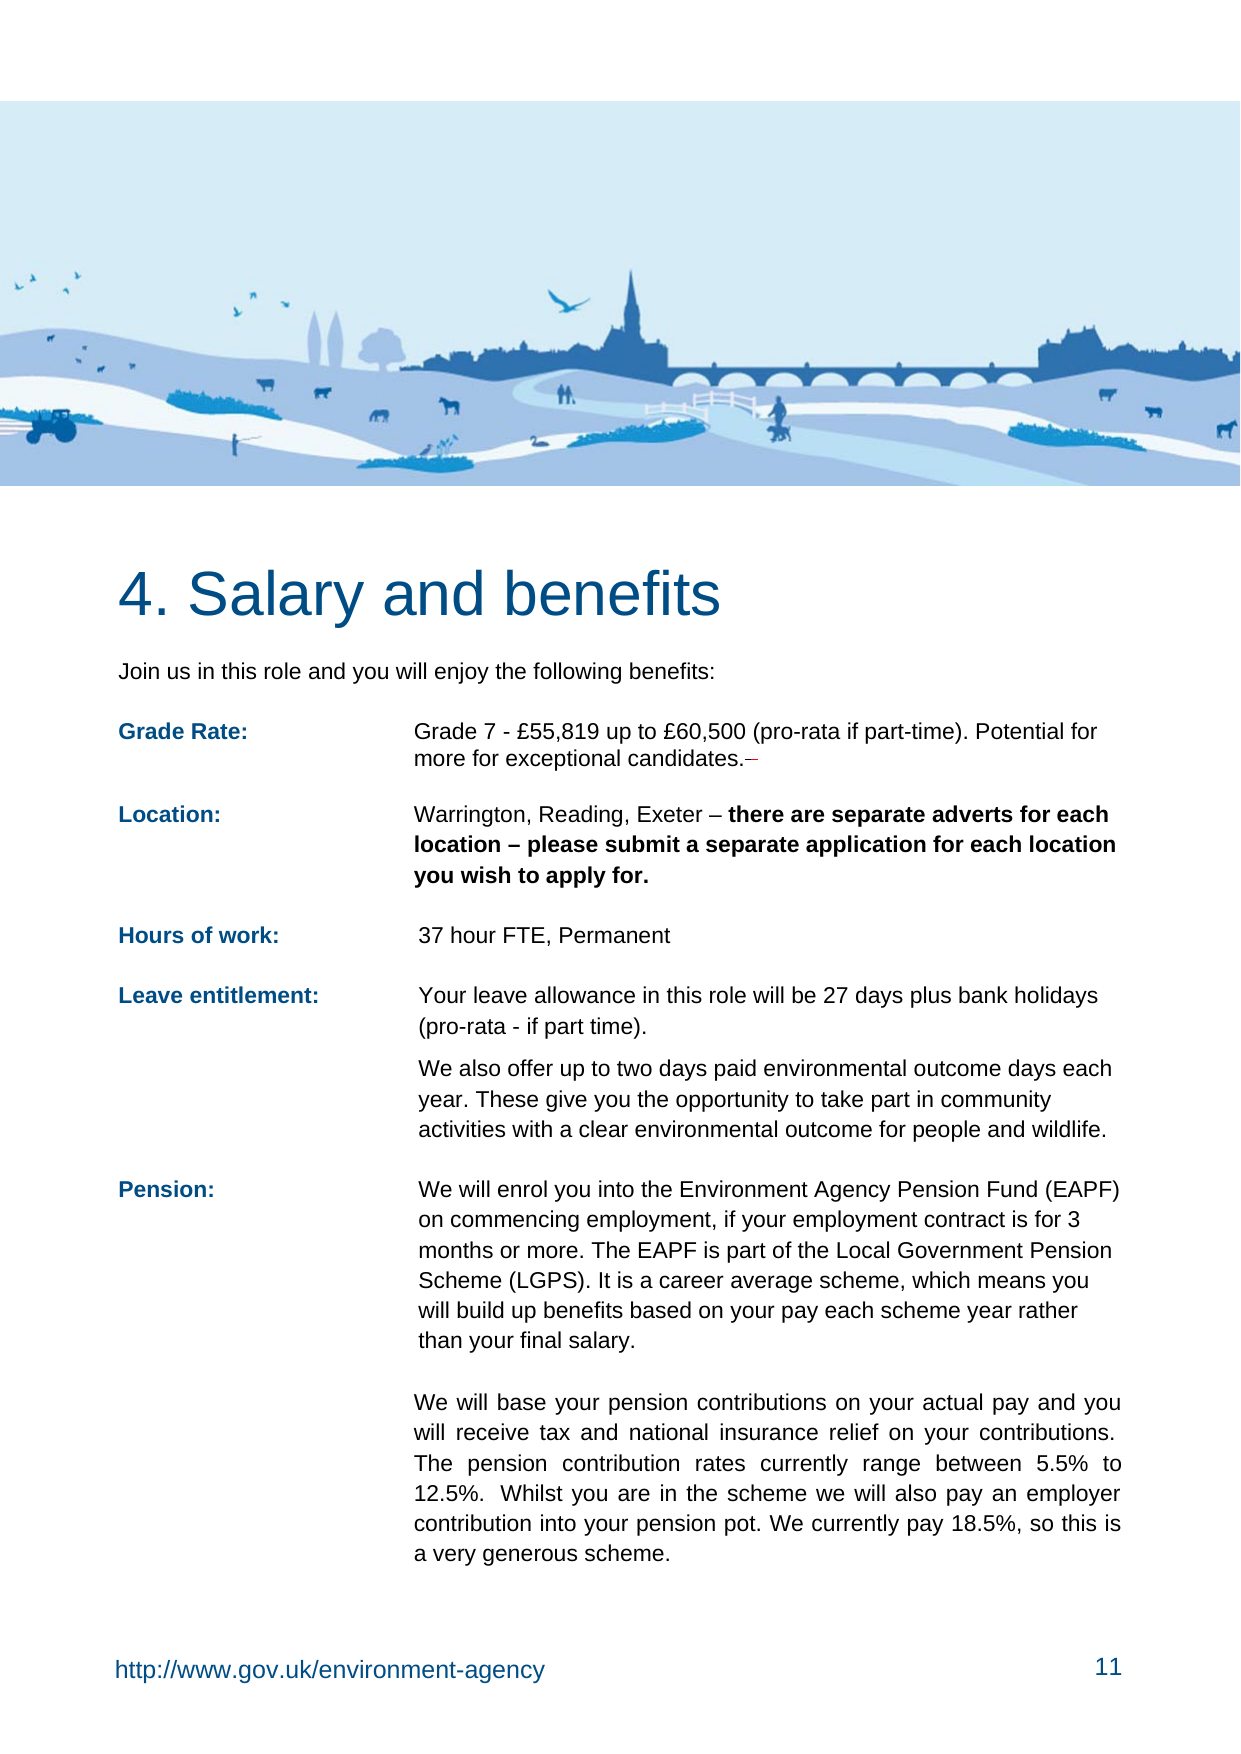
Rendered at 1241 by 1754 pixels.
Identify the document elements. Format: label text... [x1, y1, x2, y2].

text Leave entitlement: Your leave allowance in this role will be 27 days plus bank holidays (pro-rata - if part time). [118, 982, 1122, 1039]
text 4. Salary and benefits [118, 557, 1122, 629]
text Grade Rate: Grade 7 - £55,819 up to £60,500 (pro-rata if part-time). Potential for more for exceptional candidates. [118, 718, 1122, 771]
text Location: Warrington, Reading, Exeter – there are separate adverts for each location – please submit a separate application for each location you wish to apply for. [118, 801, 1122, 888]
text Join us in this role and you will enjoy the following benefits: [118, 658, 1122, 684]
text Hours of work: 37 hour FTE, Permanent [118, 922, 1122, 948]
text We will base your pension contributions on your actual pay and you will receive tax and national insurance relief on your contributions. The pension contribution rates currently range between 5.5% to 12.5%. Whilst you are in the scheme we will also pay an employer contribution into your pension pot. We currently pay 18.5%, so this is a very generous scheme. [413, 1389, 1122, 1567]
text We also offer up to two days paid environmental outcome days each year. These give you the opportunity to take part in community activities with a clear environmental outcome for people and wildlife. [418, 1055, 1122, 1142]
text Pension: We will enrol you into the Environment Agency Pension Fund (EAPF) on commencing employment, if your employment contract is for 3 months or more. The EAPF is part of the Local Government Pension Scheme (LGPS). It is a career average scheme, which means you will build up benefits based on your pay each scheme year rather than your final salary. [118, 1176, 1122, 1355]
picture [0, 101, 1241, 486]
